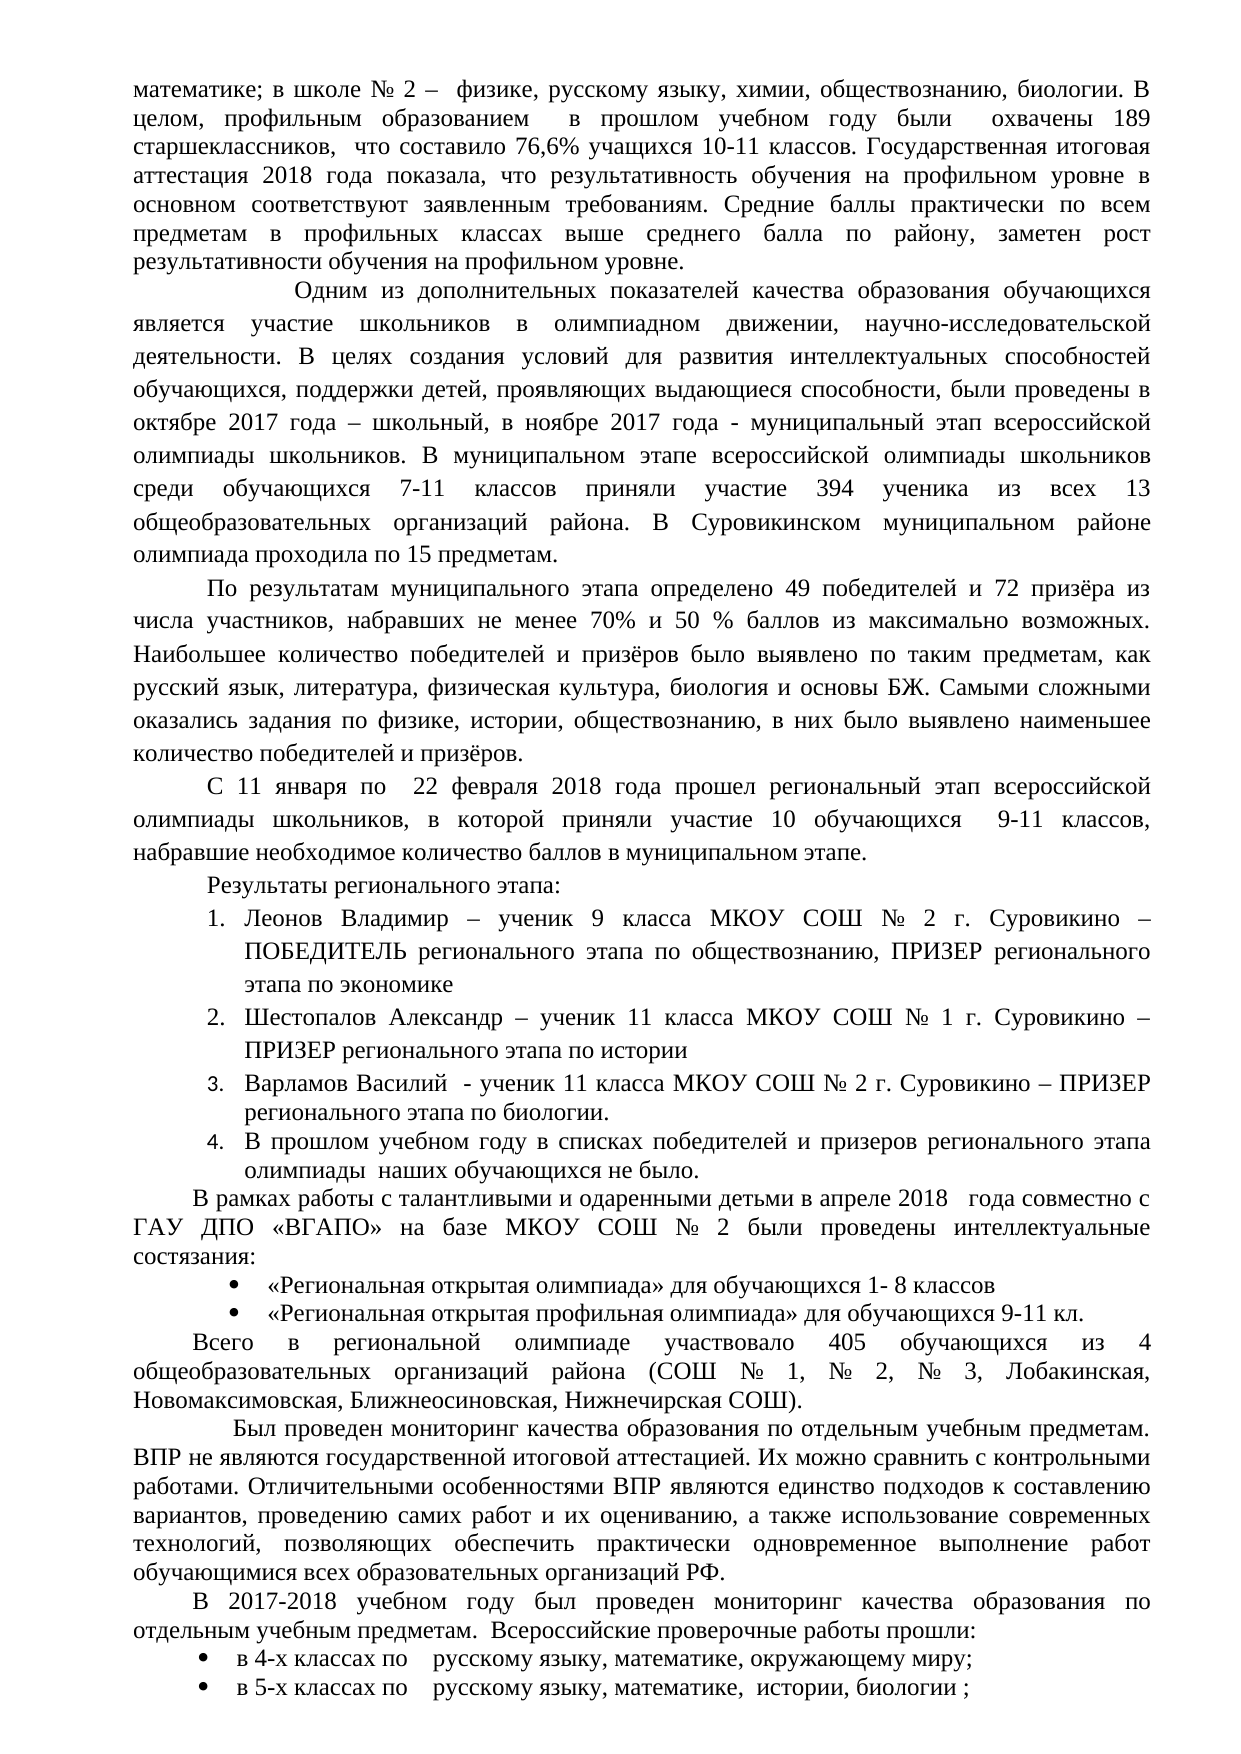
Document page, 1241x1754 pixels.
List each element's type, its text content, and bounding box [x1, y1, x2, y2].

list Леонов Владимир – ученик 9 класса МКОУ СОШ № . Суровикино – ПОБЕДИТЕЛЬ регионального этапа по обществознанию, ПРИЗЕР регионального этапа по экономике [207, 903, 1152, 998]
text В рамках работы с талантливыми и одаренными детьми в апреле 2018 года совместно с ГАУ ДПО «ВГАПО» на базе МКОУ СОШ № 2 были проведены интеллектуальные состязания: [133, 1183, 1152, 1270]
text С 11 января по 22 февраля 2018 года прошел региональный этап всероссийской олимпиады школьников, в которой приняли участие 10 обучающихся 9-11 классов, набравшие необходимое количество баллов в муниципальном этапе. [133, 771, 1152, 866]
list в 4-х классах по русскому языку, математике, окружающему миру; [199, 1643, 1152, 1672]
text Был проведен мониторинг качества образования по отдельным учебным предметам. ВПР не являются государственной итоговой аттестацией. Их можно сравнить с контрольными работами. Отличительными особенностями ВПР являются единство подходов к составлению вариантов, проведению самих работ и их оцениванию, а также использование современных технологий, позволяющих обеспечить практически одновременное выполнение работ обучающимися всех образовательных организаций РФ. [133, 1413, 1152, 1586]
text Результаты регионального этапа: [133, 870, 1152, 898]
list В прошлом учебном году в списках победителей и призеров регионального этапа олимпиады наших обучающихся не было. [207, 1126, 1152, 1183]
text Одним из дополнительных показателей качества образования обучающихся является участие школьников в олимпиадном движении, научно-исследовательской деятельности. В целях создания условий для развития интеллектуальных способностей обучающихся, поддержки детей, проявляющих выдающиеся способности, были проведены в октябре 2017 года – школьный, в ноябре 2017 года - муниципальный этап всероссийской олимпиады школьников. В муниципальном этапе всероссийской олимпиады школьников среди обучающихся 7-11 классов приняли участие 394 ученика из всех 13 общеобразовательных организаций района. В Суровикинском муниципальном районе олимпиада проходила по 15 предметам. [133, 275, 1152, 568]
list Шестопалов Александр – ученик 11 класса МКОУ СОШ № . Суровикино – ПРИЗЕР регионального этапа по истории [207, 1002, 1152, 1064]
text По результатам муниципального этапа определено 49 победителей и 72 призёра из числа участников, набравших не менее 70% и 50 % баллов из максимально возможных. Наибольшее количество победителей и призёров было выявлено по таким предметам, как русский язык, литература, физическая культура, биология и основы БЖ. Самыми сложными оказались задания по физике, истории, обществознанию, в них было выявлено наименьшее количество победителей и призёров. [133, 573, 1152, 766]
text Всего в региональной олимпиаде участвовало 405 обучающихся из 4 общеобразовательных организаций района (СОШ № 1, № 2, № 3, Лобакинская, Новомаксимовская, Ближнеосиновская, Нижнечирская СОШ). [133, 1327, 1152, 1413]
list в 5-х классах по русскому языку, математике, истории, биологии ; [199, 1672, 1152, 1701]
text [133, 74, 1152, 275]
list Варламов Василий - ученик 11 класса МКОУ СОШ № . Суровикино – ПРИЗЕР регионального этапа по биологии. [207, 1068, 1152, 1126]
list «Региональная открытая олимпиада» для обучающихся 1- 8 классов [229, 1270, 1152, 1298]
list «Региональная открытая профильная олимпиада» для обучающихся 9-11 кл. [229, 1298, 1152, 1327]
text В 2017-2018 учебном году был проведен мониторинг качества образования по отдельным учебным предметам. Всероссийские проверочные работы прошли: [133, 1586, 1152, 1643]
